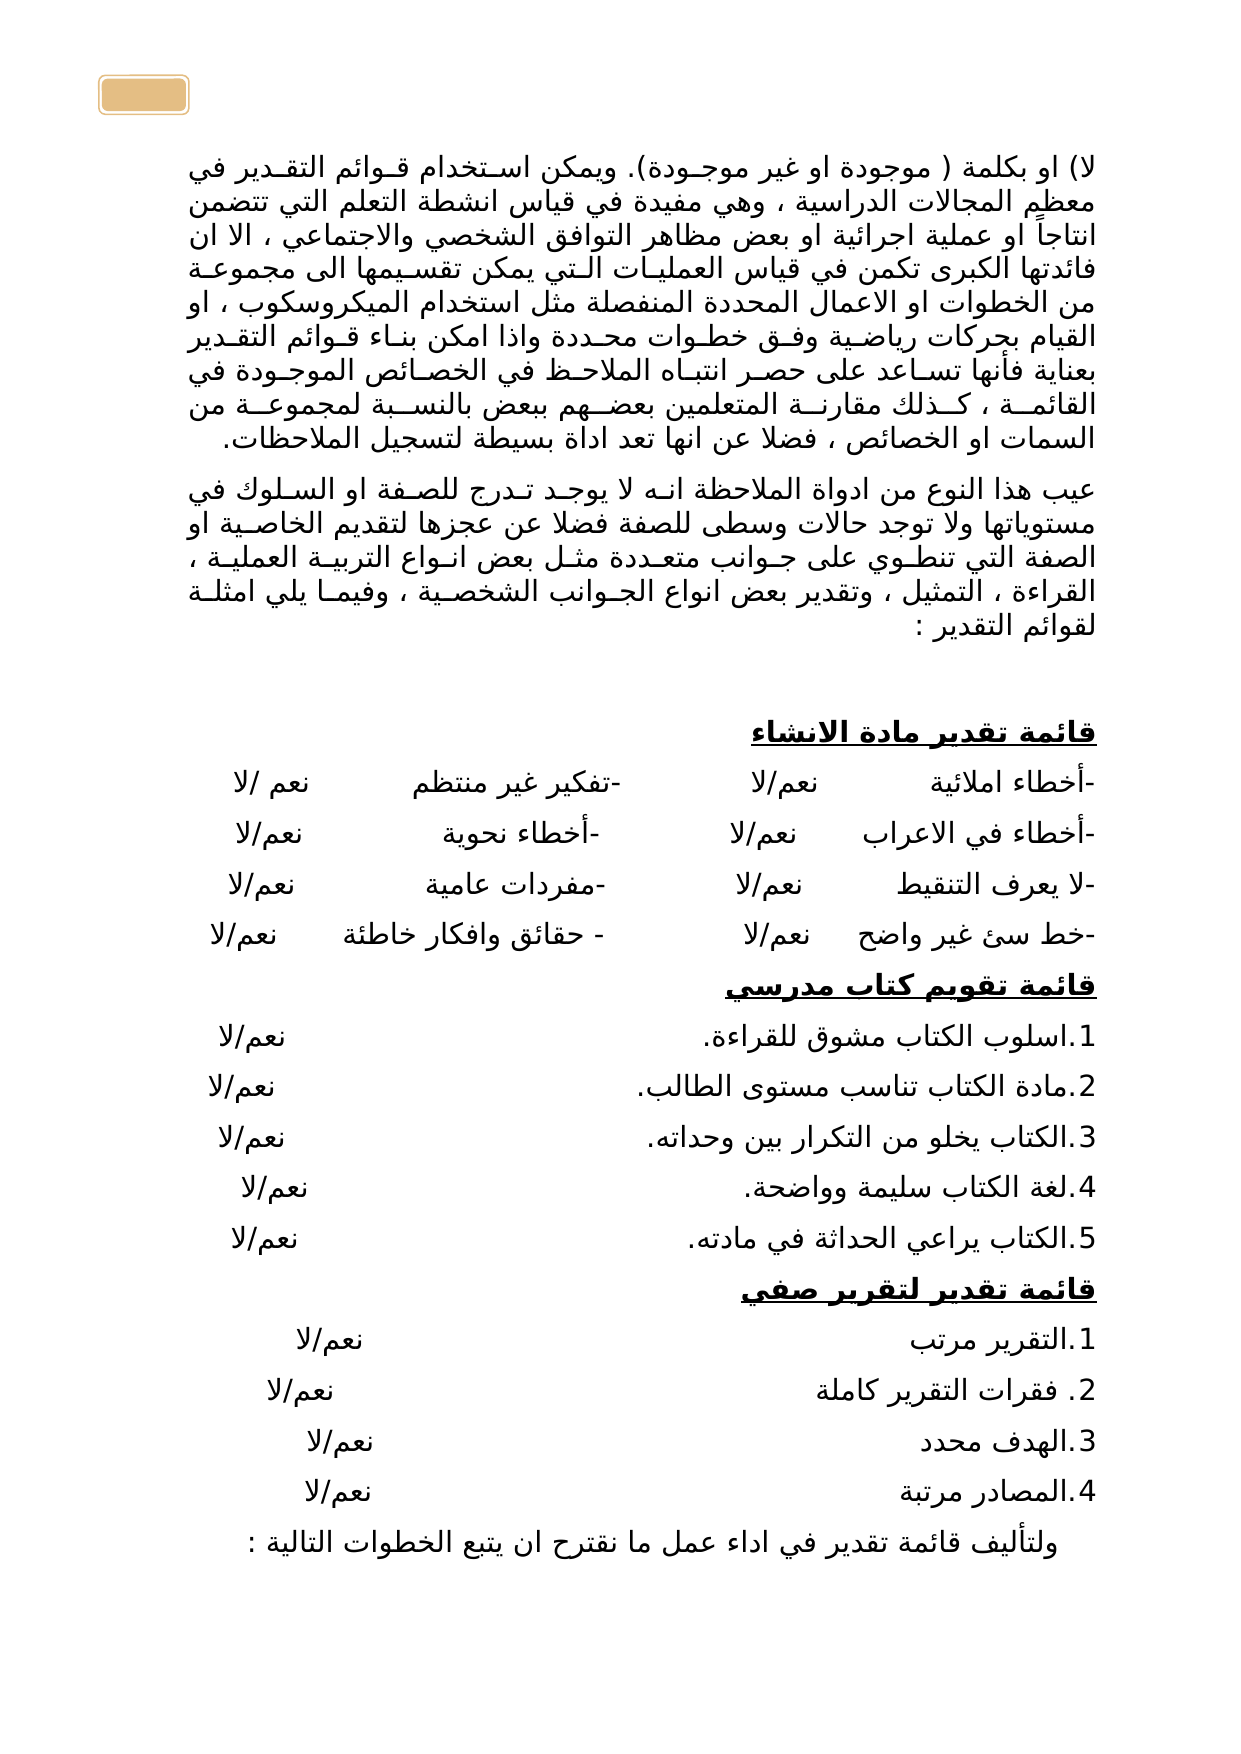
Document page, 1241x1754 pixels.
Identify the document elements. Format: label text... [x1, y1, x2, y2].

text ولتأليف قائمة تقدير في اداء عمل ما نقترح ان يتبع الخطوات التالية : [187, 1525, 1097, 1559]
text قائمة تقويم كتاب مدرسي [187, 968, 1097, 1002]
text -خط سئ غير واضح نعم/لا - حقائق وافكار خاطئة نعم/لا [187, 918, 1097, 952]
text -أخطاء في الاعراب نعم/لا -أخطاء نحوية نعم/لا [187, 816, 1097, 850]
text 1.التقرير مرتب نعم/لا [187, 1323, 1097, 1357]
text 3.الهدف محدد نعم/لا [187, 1424, 1097, 1458]
text 2. فقرات التقرير كاملة نعم/لا [187, 1373, 1097, 1407]
text 4.لغة الكتاب سليمة وواضحة. نعم/لا [187, 1171, 1097, 1205]
text -أخطاء املائية نعم/لا -تفكير غير منتظم نعم /لا [187, 766, 1097, 800]
text -لا يعرف التنقيط نعم/لا -مفردات عامية نعم/لا [187, 867, 1097, 901]
text 4.المصادر مرتبة نعم/لا [187, 1474, 1097, 1508]
text 1.اسلوب الكتاب مشوق للقراءة. نعم/لا [187, 1019, 1097, 1053]
text عيب هذا النوع من ادواة الملاحظة انه لا يوجد تدرج للصفة او السلوك في مستوياتها ولا توجد حالات وسطى للصفة فضلا عن عجزها لتقديم الخاصية او الصفة التي تنطوي على جوانب متعددة مثل بعض انواع التربية العملية ، القراءة ، التمثيل ، وتقدير بعض انواع الجوانب الشخصية ، وفيما يلي امثلة لقوائم التقدير : [187, 472, 1097, 642]
text قائمة تقدير لتقرير صفي [187, 1272, 1097, 1306]
text 3.الكتاب يخلو من التكرار بين وحداته. نعم/لا [187, 1120, 1097, 1154]
text قائمة تقدير مادة الانشاء [187, 715, 1097, 749]
text 2.مادة الكتاب تناسب مستوى الطالب. نعم/لا [187, 1069, 1097, 1103]
text 5.الكتاب يراعي الحداثة في مادته. نعم/لا [187, 1221, 1097, 1255]
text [187, 150, 1097, 456]
